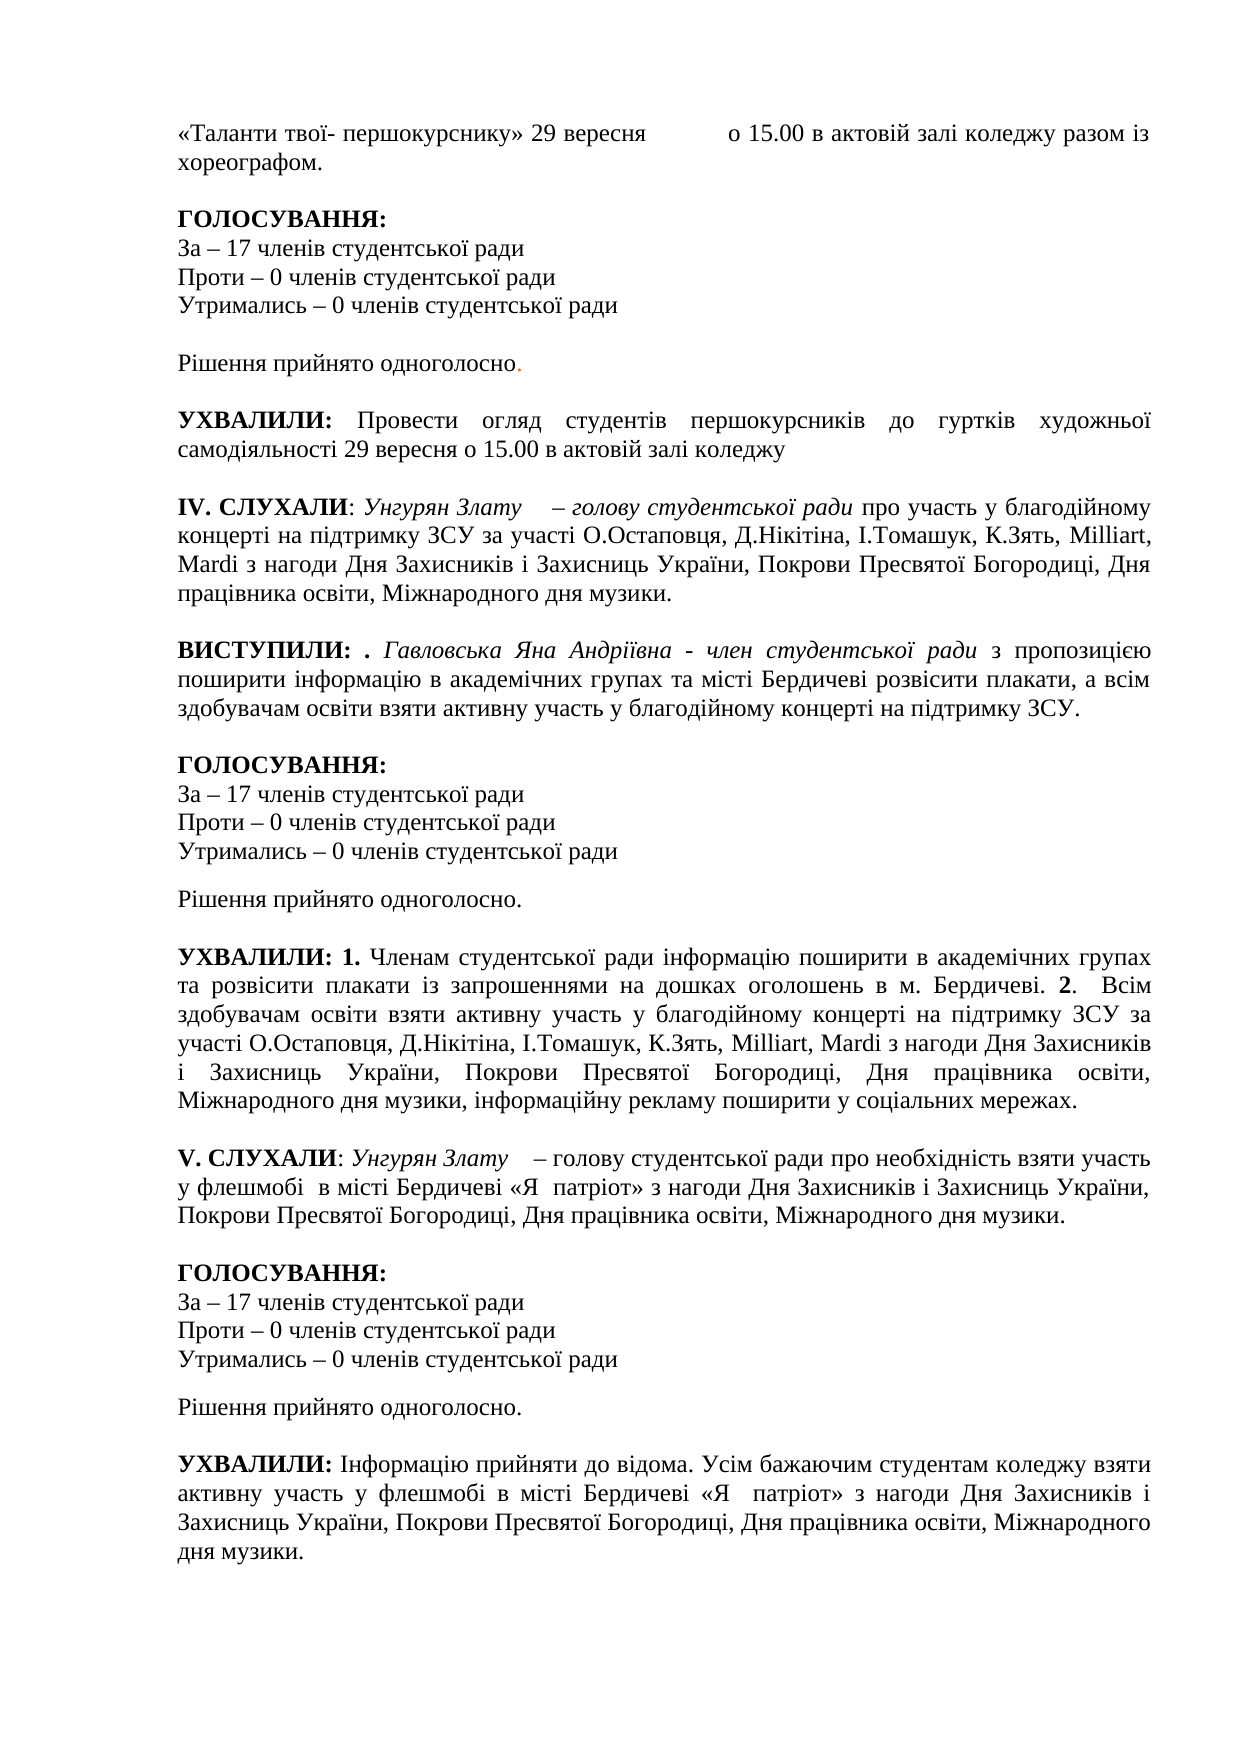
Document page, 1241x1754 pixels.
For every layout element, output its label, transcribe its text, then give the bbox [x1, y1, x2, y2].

text Проти – 0 членів студентської ради [177, 1315, 1152, 1344]
text За – 17 членів студентської ради [177, 779, 1152, 807]
text ВИСТУПИЛИ: . Гавловська Яна Андріївна - член студентської ради з пропозицією поширити інформацію в академічних групах та місті Бердичеві розвісити плакати, а всім здобувачам освіти взяти активну участь у благодійному концерті на підтримку ЗСУ. [177, 636, 1152, 722]
text УХВАЛИЛИ: 1. Членам студентської ради інформацію поширити в академічних групах та розвісити плакати із запрошеннями на дошках оголошень в м. Бердичеві. 2. Всім здобувачам освіти взяти активну участь у благодійному концерті на підтримку ЗСУ за участі О.Остаповця, Д.Нікітіна, І.Томашук, К.Зять, Milliart, Mardi з нагоди Дня Захисників і Захисниць України, Покрови Пресвятої Богородиці, Дня працівника освіти, Міжнародного дня музики, інформаційну рекламу поширити у соціальних мережах. [177, 942, 1152, 1114]
text УХВАЛИЛИ: Інформацію прийняти до відома. Усім бажаючим студентам коледжу взяти активну участь у флешмобі в місті Бердичеві «Я патріот» з нагоди Дня Захисників і Захисниць України, Покрови Пресвятої Богородиці, Дня працівника освіти, Міжнародного дня музики. [177, 1449, 1152, 1564]
text ГОЛОСУВАННЯ: [177, 204, 1152, 233]
text Рішення прийнято одноголосно. [177, 348, 1152, 377]
text ГОЛОСУВАННЯ: [177, 1258, 1152, 1287]
text V. СЛУХАЛИ: Унгурян Злату – голову студентської ради про необхідність взяти участь у флешмобі в місті Бердичеві «Я патріот» з нагоди Дня Захисників і Захисниць України, Покрови Пресвятої Богородиці, Дня працівника освіти, Міжнародного дня музики. [177, 1143, 1152, 1229]
text Проти – 0 членів студентської ради [177, 807, 1152, 836]
text ІV. СЛУХАЛИ: Унгурян Злату – голову студентської ради про участь у благодійному концерті на підтримку ЗСУ за участі О.Остаповця, Д.Нікітіна, І.Томашук, К.Зять, Milliart, Mardi з нагоди Дня Захисників і Захисниць України, Покрови Пресвятої Богородиці, Дня працівника освіти, Міжнародного дня музики. [177, 492, 1152, 607]
text Рішення прийнято одноголосно. [177, 1392, 1152, 1421]
text Проти – 0 членів студентської ради [177, 262, 1152, 291]
text Утримались – 0 членів студентської ради [177, 1344, 1152, 1373]
text УХВАЛИЛИ: Провести огляд студентів першокурсників до гуртків художньої самодіяльності 29 вересня о 15.00 в актовій залі коледжу [177, 406, 1152, 463]
text За – 17 членів студентської ради [177, 233, 1152, 262]
text Утримались – 0 членів студентської ради [177, 836, 1152, 865]
text За – 17 членів студентської ради [177, 1287, 1152, 1315]
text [177, 118, 1152, 176]
text Утримались – 0 членів студентської ради [177, 291, 1152, 319]
text ГОЛОСУВАННЯ: [177, 750, 1152, 779]
text Рішення прийнято одноголосно. [177, 884, 1152, 913]
